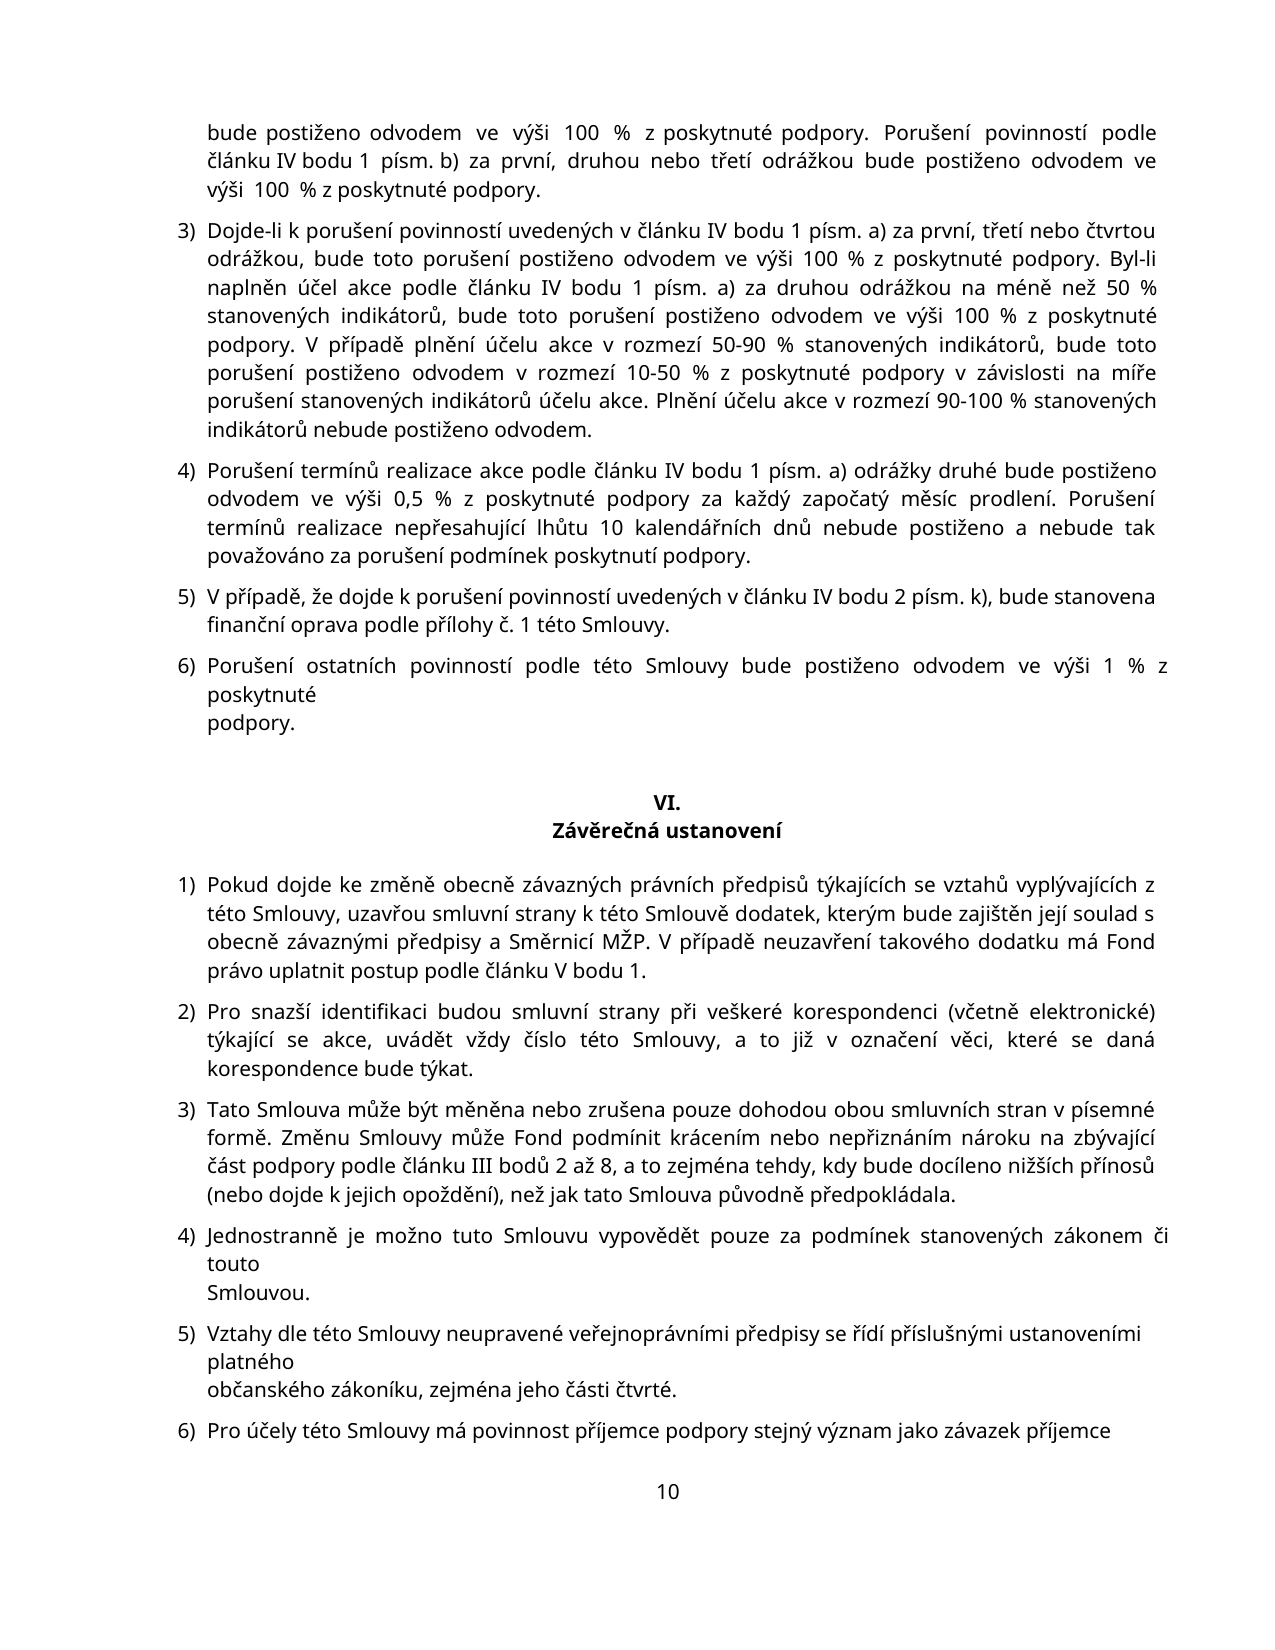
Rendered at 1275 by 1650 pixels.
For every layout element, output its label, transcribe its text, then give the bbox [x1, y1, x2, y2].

text bude postiženo odvodem ve výši 100 % z poskytnuté podpory. Porušení povinností podle článku IV bodu 1 písm. b) za první, druhou nebo třetí odrážkou bude postiženo odvodem ve výši 100 % z poskytnuté podpory. [207, 118, 1157, 203]
list Pokud dojde ke změně obecně závazných právních předpisů týkajících se vztahů vyplývajících z této Smlouvy, uzavřou smluvní strany k této Smlouvě dodatek, kterým bude zajištěn její soulad s obecně závaznými předpisy a Směrnicí MŽP. V případě neuzavření takového dodatku má Fond právo uplatnit postup podle článku V bodu 1. [177, 871, 1156, 984]
list V případě, že dojde k porušení povinností uvedených v článku IV bodu 2 písm. k), bude stanovena finanční oprava podle přílohy č. 1 této Smlouvy. [177, 582, 1157, 639]
list Jednostranně je možno tuto Smlouvu vypovědět pouze za podmínek stanovených zákonem či touto [177, 1221, 1169, 1278]
list Dojde-li k porušení povinností uvedených v článku IV bodu 1 písm. a) za první, třetí nebo čtvrtou odrážkou, bude toto porušení postiženo odvodem ve výši 100 % z poskytnuté podpory. Byl-li naplněn účel akce podle článku IV bodu 1 písm. a) za druhou odrážkou na méně než 50 % stanovených indikátorů, bude toto porušení postiženo odvodem ve výši 100 % z poskytnuté podpory. V případě plnění účelu akce v rozmezí 50-90 % stanovených indikátorů, bude toto porušení postiženo odvodem v rozmezí 10-50 % z poskytnuté podpory v závislosti na míře porušení stanovených indikátorů účelu akce. Plnění účelu akce v rozmezí 90-100 % stanovených indikátorů nebude postiženo odvodem. [177, 216, 1157, 443]
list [177, 1417, 1169, 1445]
subtitle Závěrečná ustanovení [272, 816, 1062, 845]
list Porušení ostatních povinností podle této Smlouvy bude postiženo odvodem ve výši 1 % z poskytnuté [177, 652, 1169, 708]
text občanského zákoníku, zejména jeho části čtvrté. [207, 1376, 1169, 1404]
subtitle VI. [272, 788, 1062, 816]
list Pro snazší identifikaci budou smluvní strany při veškeré korespondenci (včetně elektronické) týkající se akce, uvádět vždy číslo této Smlouvy, a to již v označení věci, které se daná korespondence bude týkat. [177, 997, 1156, 1082]
list Vztahy dle této Smlouvy neupravené veřejnoprávními předpisy se řídí příslušnými ustanoveními platného [177, 1319, 1169, 1376]
list Porušení termínů realizace akce podle článku IV bodu 1 písm. a) odrážky druhé bude postiženo odvodem ve výši 0,5 % z poskytnuté podpory za každý započatý měsíc prodlení. Porušení termínů realizace nepřesahující lhůtu 10 kalendářních dnů nebude postiženo a nebude tak považováno za porušení podmínek poskytnutí podpory. [177, 456, 1157, 570]
text podpory. [207, 708, 1169, 737]
list Tato Smlouva může být měněna nebo zrušena pouze dohodou obou smluvních stran v písemné formě. Změnu Smlouvy může Fond podmínit krácením nebo nepřiznáním nároku na zbývající část podpory podle článku III bodů 2 až 8, a to zejména tehdy, kdy bude docíleno nižších přínosů (nebo dojde k jejich opoždění), než jak tato Smlouva původně předpokládala. [177, 1095, 1156, 1208]
text Smlouvou. [207, 1278, 1169, 1306]
